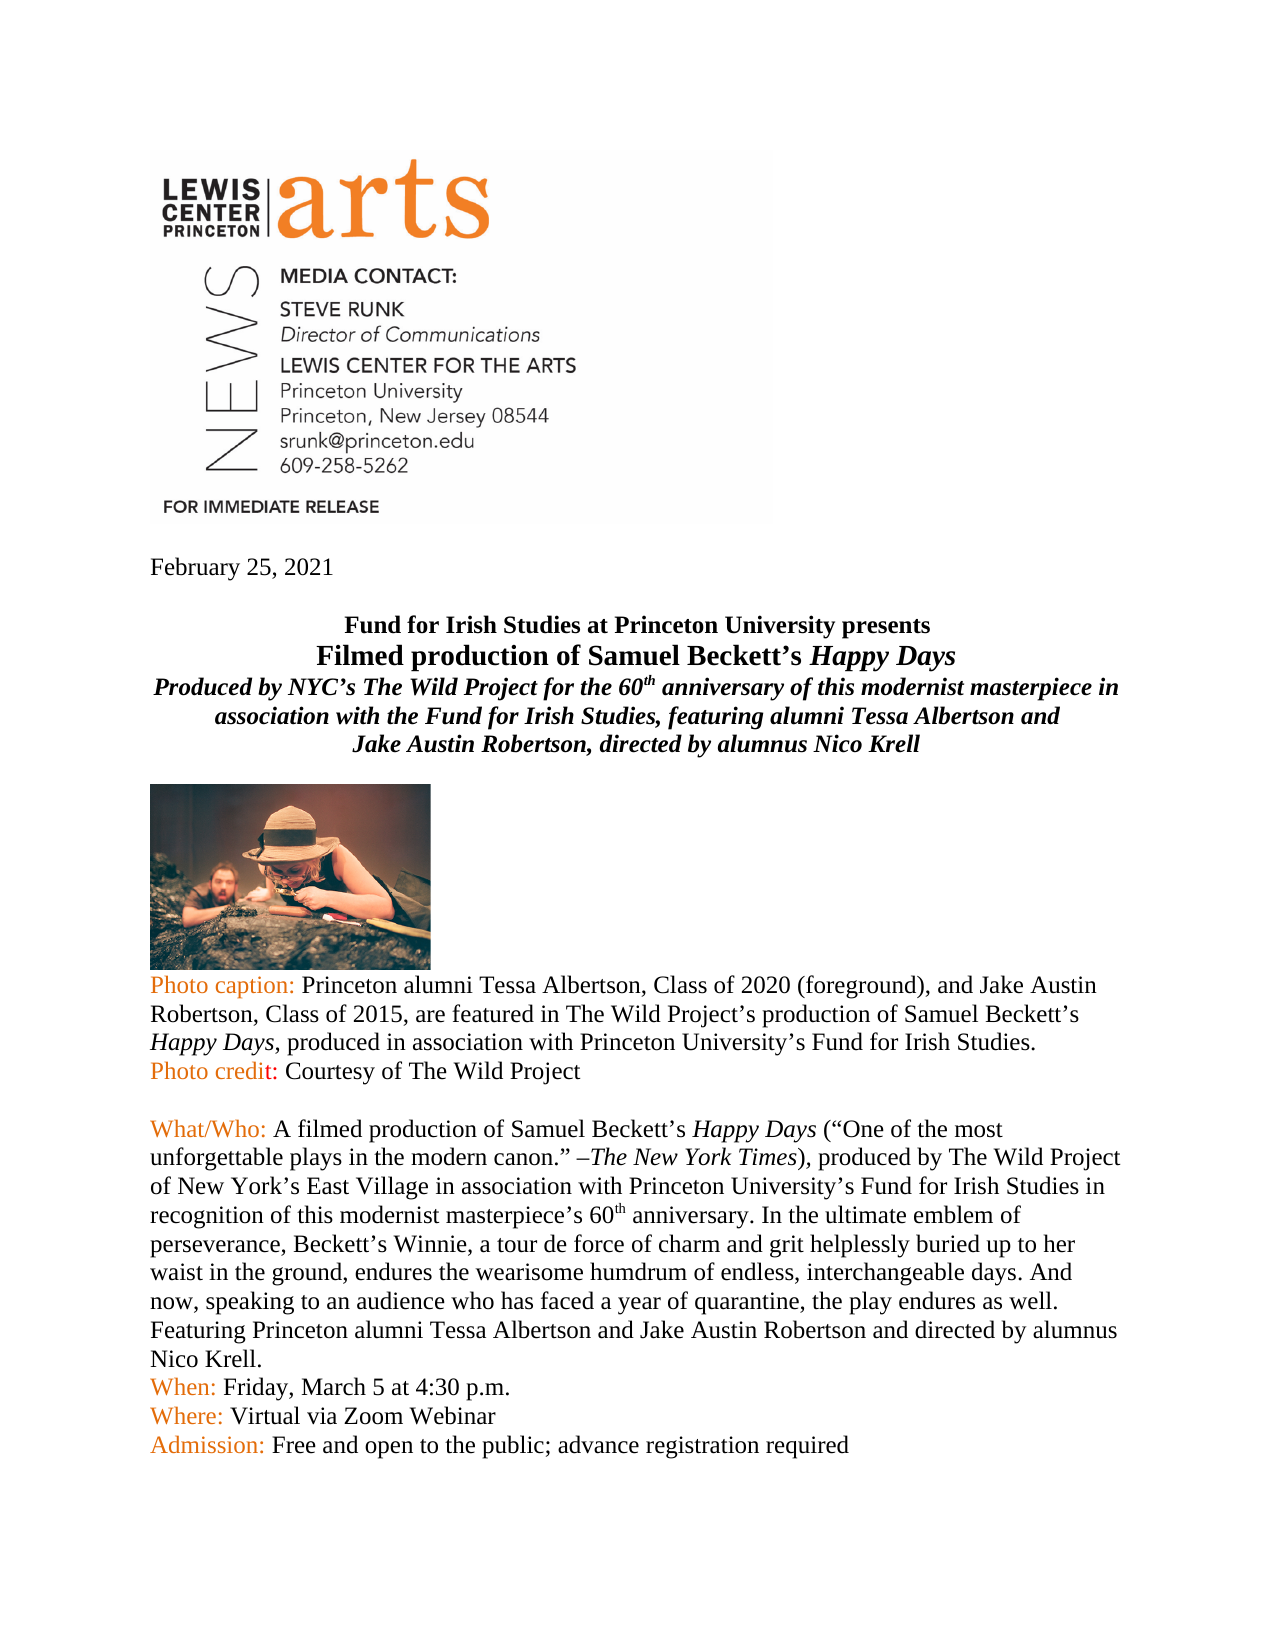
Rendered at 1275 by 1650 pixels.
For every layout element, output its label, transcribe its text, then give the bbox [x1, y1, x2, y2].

text Photo caption: Princeton alumni Tessa Albertson, Class of 2020 (foreground), and Jake Austin Robertson, Class of 2015, are featured in The Wild Project’s production of Samuel Beckett’s Happy Days, produced in association with Princeton University’s Fund for Irish Studies. [150, 970, 1125, 1056]
text Where: Virtual via Zoom Webinar [150, 1401, 1125, 1430]
text Fund for Irish Studies at Princeton University presents [150, 610, 1125, 638]
text February 25, 2021 [150, 552, 1125, 581]
text When: Friday, March 5 at 4:30 p.m. [150, 1372, 1125, 1401]
picture [150, 784, 431, 970]
text Photo credit: Courtesy of The Wild Project [150, 1056, 1125, 1085]
text What/Who: A filmed production of Samuel Beckett’s Happy Days (“One of the most unforgettable plays in the modern canon.” –The New York Times), produced by The Wild Project of New York’s East Village in association with Princeton University’s Fund for Irish Studies in recognition of this modernist masterpiece’s 60th anniversary. In the ultimate emblem of perseverance, Beckett’s Winnie, a tour de force of charm and grit helplessly buried up to her waist in the ground, endures the wearisome humdrum of endless, interchangeable days. And now, speaking to an audience who has faced a year of quarantine, the play endures as well. Featuring Princeton alumni Tessa Albertson and Jake Austin Robertson and directed by alumnus Nico Krell. [150, 1114, 1125, 1372]
text Admission: Free and open to the public; advance registration required [150, 1430, 1125, 1459]
text Produced by NYC’s The Wild Project for the 60th anniversary of this modernist masterpiece in association with the Fund for Irish Studies, featuring alumni Tessa Albertson and [150, 672, 1125, 729]
text Jake Austin Robertson, directed by alumnus Nico Krell [150, 729, 1125, 758]
text Filmed production of Samuel Beckett’s Happy Days [150, 638, 1125, 672]
picture [150, 150, 773, 524]
